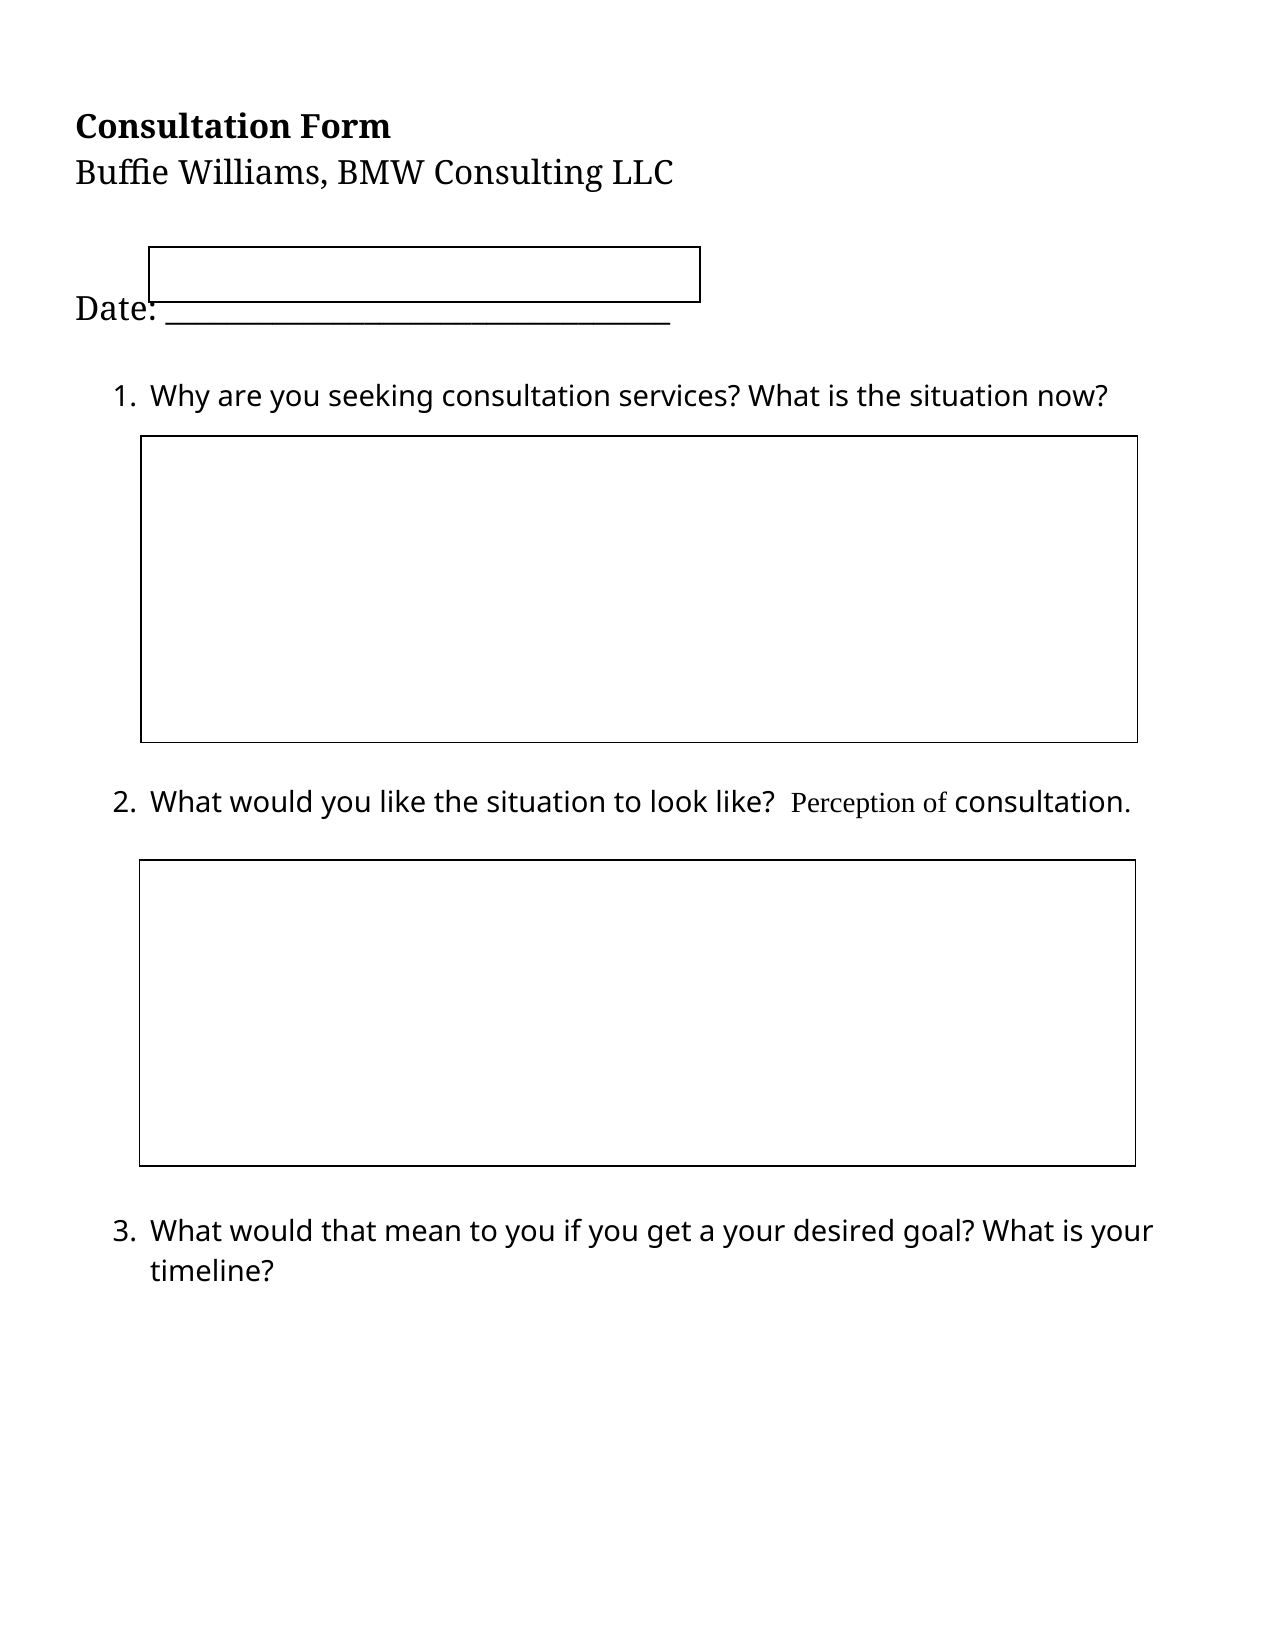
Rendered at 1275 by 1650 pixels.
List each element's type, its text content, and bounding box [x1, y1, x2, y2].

text Date: _________________________________ [75, 285, 1200, 330]
list Why are you seeking consultation services? What is the situation now? [112, 376, 1200, 415]
list What would that mean to you if you get a your desired goal? What is your timeline? [112, 1211, 1200, 1290]
text Consultation Form [75, 103, 1200, 148]
text Buffie Williams, BMW Consulting LLC [75, 148, 1200, 194]
list What would you like the situation to look like? Perception of consultation. [112, 781, 1200, 821]
